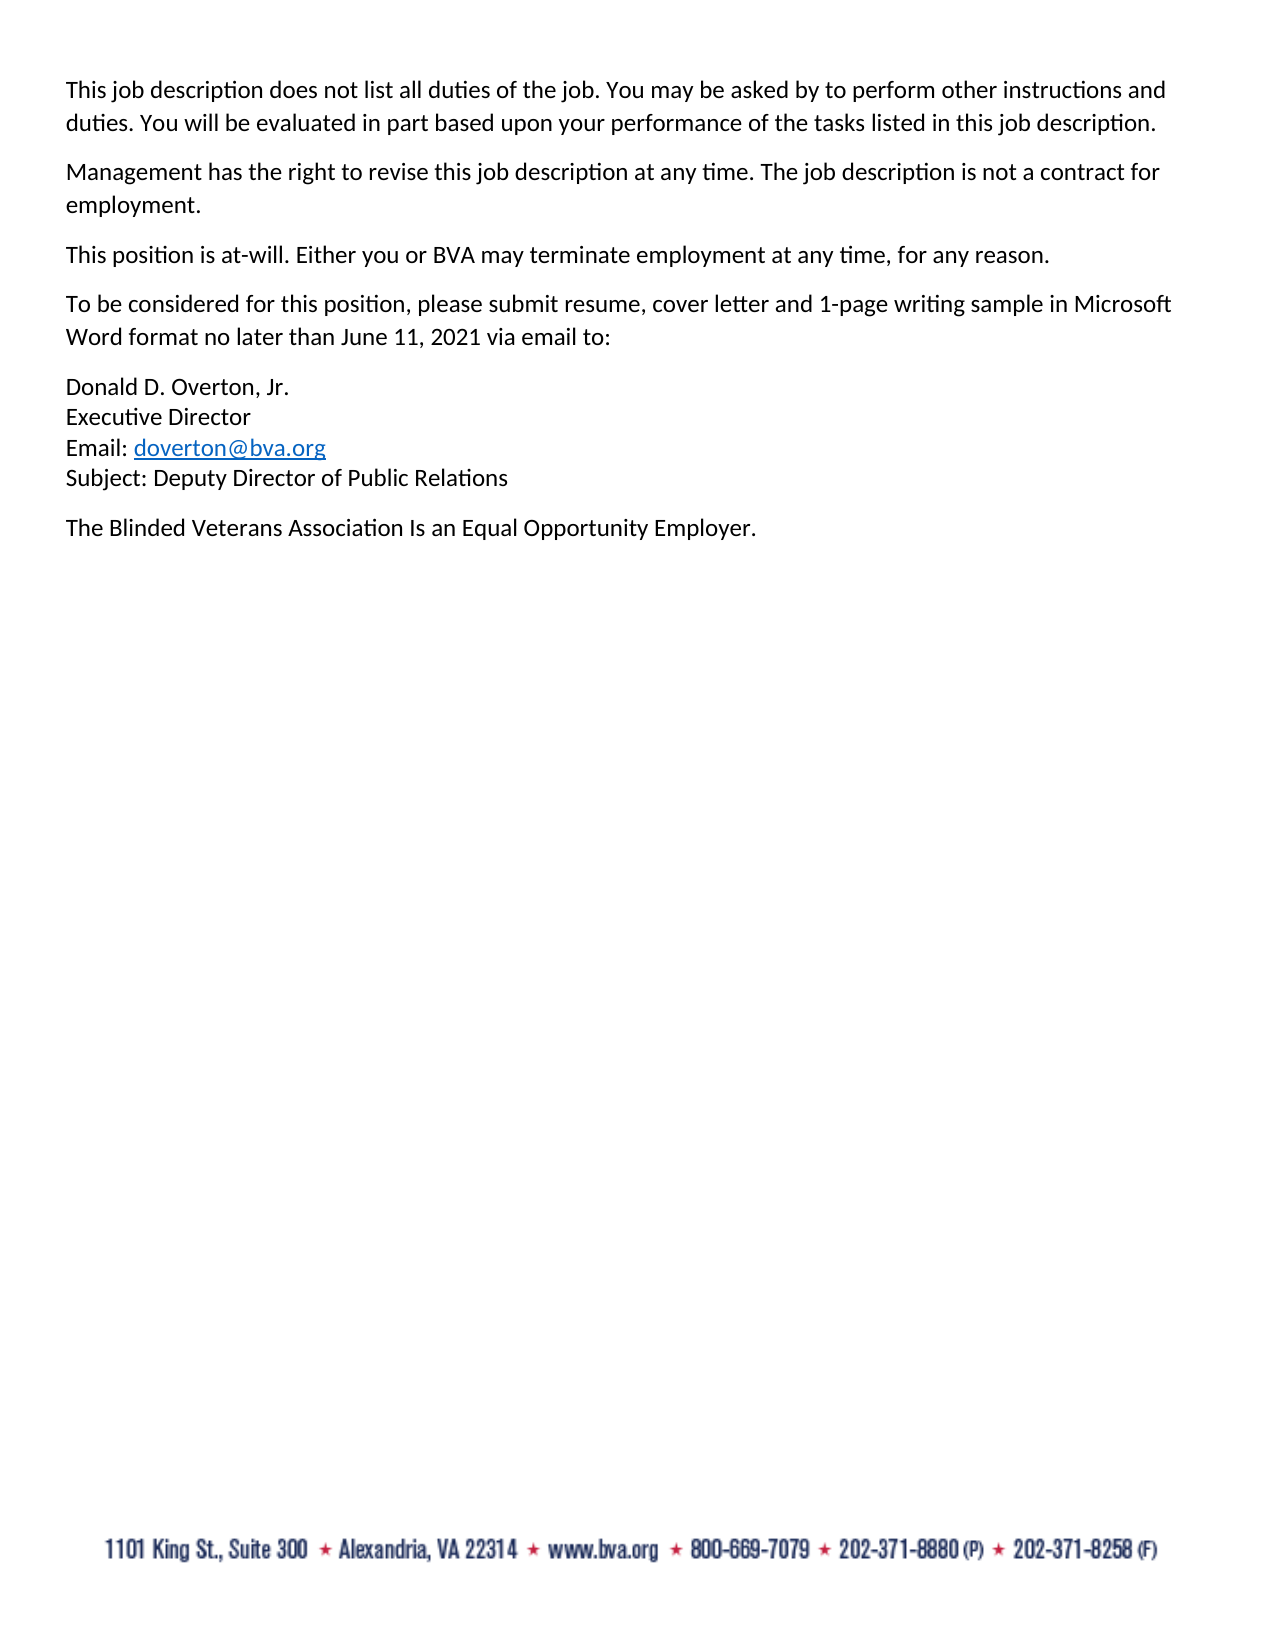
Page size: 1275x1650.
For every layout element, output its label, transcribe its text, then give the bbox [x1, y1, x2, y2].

text Donald D. Overton, Jr. [66, 371, 1200, 401]
text Management has the right to revise this job description at any time. The job description is not a contract for employment. [66, 156, 1200, 220]
text To be considered for this position, please submit resume, cover letter and 1-page writing sample in Microsoft Word format no later than June 11, 2021 via email to: [66, 288, 1200, 352]
text This position is at-will. Either you or BVA may terminate employment at any time, for any reason. [66, 239, 1200, 269]
text The Blinded Veterans Association Is an Equal Opportunity Employer. [66, 512, 1200, 542]
picture [98, 1523, 1168, 1575]
text Subject: Deputy Director of Public Relations [66, 462, 1200, 493]
text This job description does not list all duties of the job. You may be asked by to perform other instructions and duties. You will be evaluated in part based upon your performance of the tasks listed in this job description. [66, 74, 1200, 137]
text Executive Director [66, 401, 1200, 432]
text Email: doverton@bva.org [66, 432, 1200, 462]
